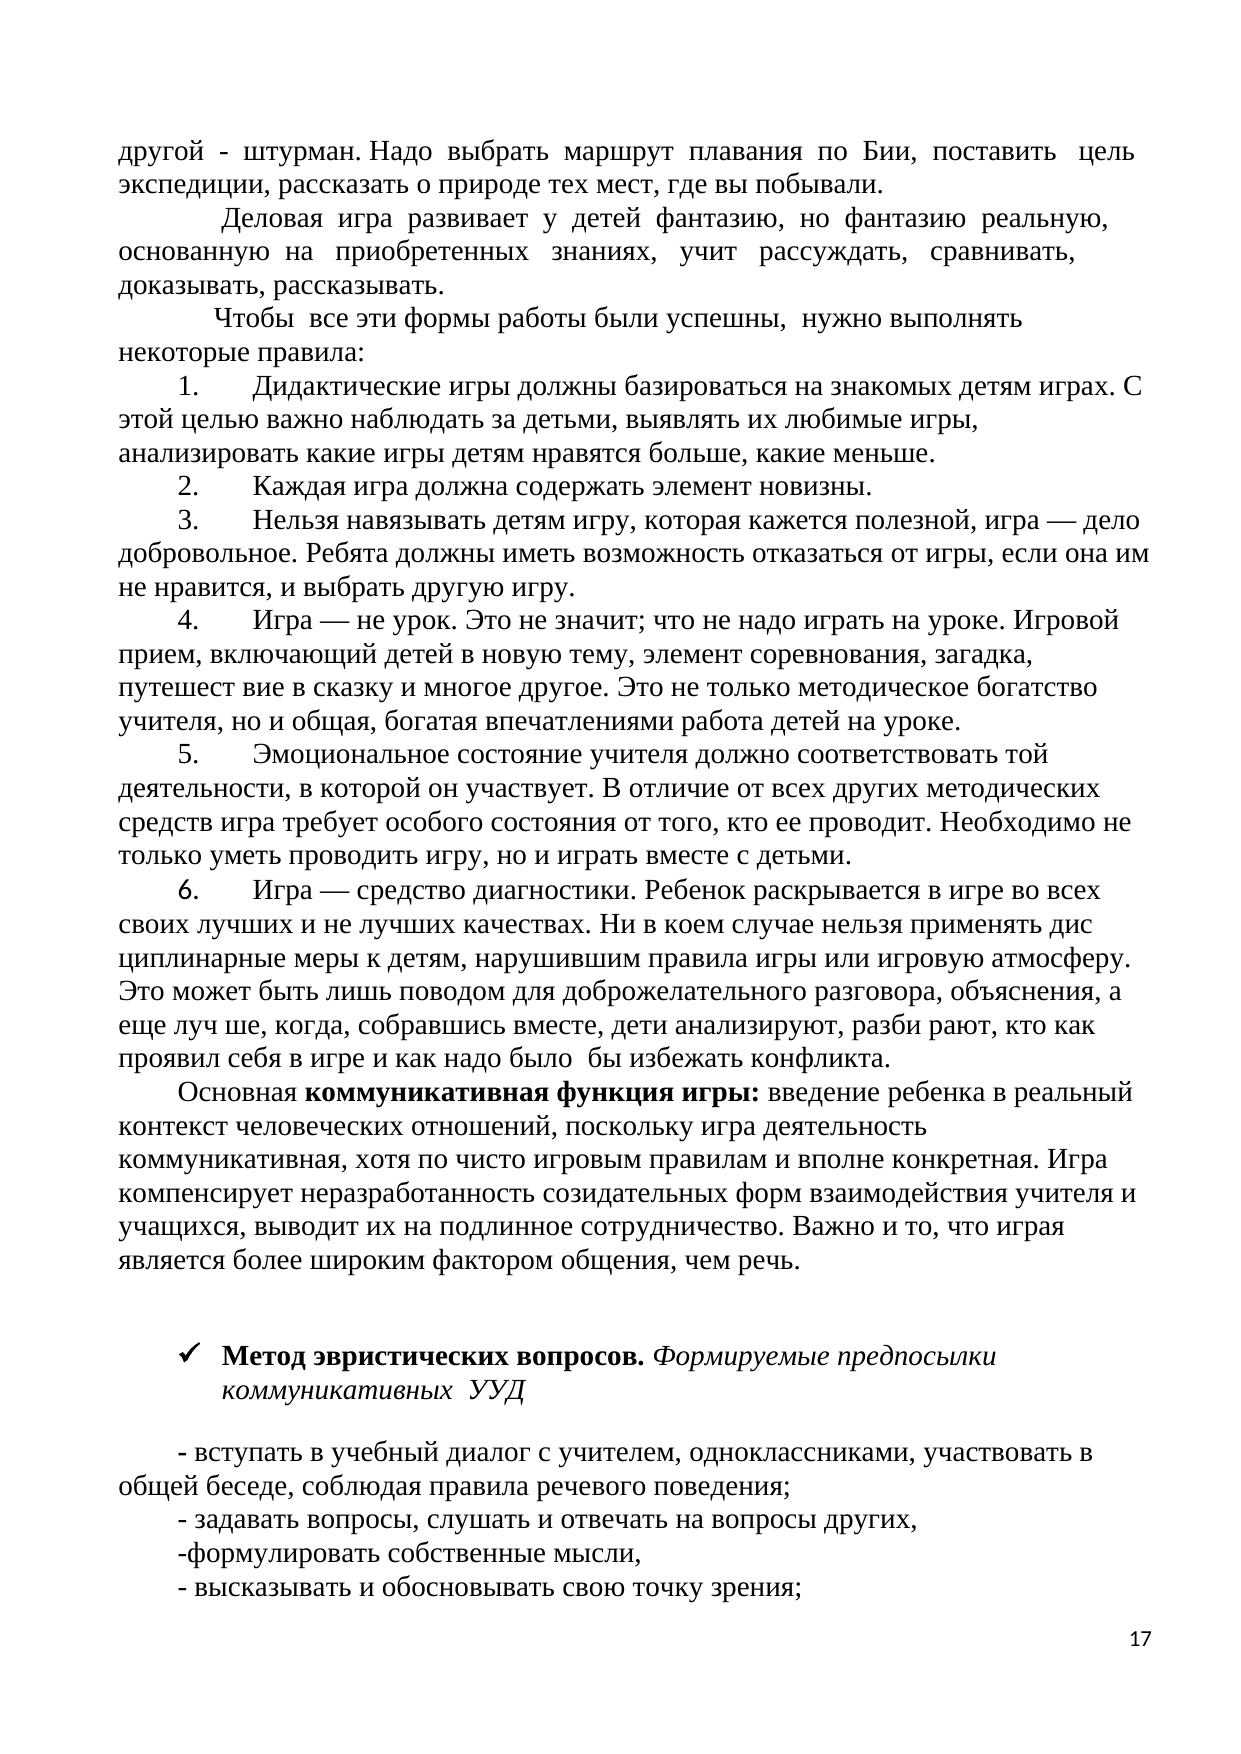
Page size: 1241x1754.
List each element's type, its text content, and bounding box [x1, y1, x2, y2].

list Игра — средство диагностики. Ребенок раскрывается в игре во всех своих лучших и не лучших качествах. Ни в коем случае нельзя применять дис циплинарные меры к детям, нарушившим правила игры или игровую атмосферу. Это может быть лишь поводом для доброжелательного разговора, объяснения, а еще луч ше, когда, собравшись вместе, дети анализируют, разби рают, кто как проявил себя в игре и как надо было бы избежать конфликта. [118, 871, 1152, 1074]
list Эмоциональное состояние учителя должно соответствовать той деятельности, в которой он участвует. В отличие от всех других методических средств игра требует особого состояния от того, кто ее проводит. Необходимо не только уметь проводить игру, но и играть вместе с детьми. [118, 737, 1152, 871]
text Основная коммуникативная функция игры: введение ребенка в реальный контекст человеческих отношений, поскольку игра деятельность коммуникативная, хотя по чисто игровым правилам и вполне конкретная. Игра компенсирует неразработанность созидательных форм взаимодействия учителя и учащихся, выводит их на подлинное сотрудничество. Важно и то, что играя является более широким фактором общения, чем речь. [118, 1074, 1152, 1275]
text -формулировать собственные мысли, [118, 1535, 1152, 1569]
list Дидактические игры должны базироваться на знакомых детям играх. С этой целью важно наблюдать за детьми, выявлять их любимые игры, анализировать какие игры детям нравятся больше, какие меньше. [118, 368, 1152, 468]
list Нельзя навязывать детям игру, которая кажется полезной, игра — дело добровольное. Ребята должны иметь возможность отказаться от игры, если она им не нравится, и выбрать другую игру. [118, 502, 1152, 602]
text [118, 133, 1152, 200]
text - высказывать и обосновывать свою точку зрения; [118, 1569, 1152, 1602]
list Игра — не урок. Это не значит; что не надо играть на уроке. Игровой прием, включающий детей в новую тему, элемент соревнования, загадка, путешест вие в сказку и многое другое. Это не только методическое богатство учителя, но и общая, богатая впечатлениями работа детей на уроке. [118, 602, 1152, 737]
list Каждая игра должна содержать элемент новизны. [118, 468, 1152, 502]
text - задавать вопросы, слушать и отвечать на вопросы других, [118, 1502, 1152, 1535]
text Чтобы все эти формы работы были успешны, нужно выполнять некоторые правила: [118, 301, 1152, 368]
text - вступать в учебный диалог с учителем, одноклассниками, участвовать в общей беседе, соблюдая правила речевого поведения; [118, 1434, 1152, 1502]
list Метод эвристических вопросов. Формируемые предпосылки коммуникативных УУД [177, 1338, 1152, 1405]
text Деловая игра развивает у детей фантазию, но фантазию реальную, основанную на приобретенных знаниях, учит рассуждать, сравнивать, доказывать, рассказывать. [118, 200, 1152, 301]
